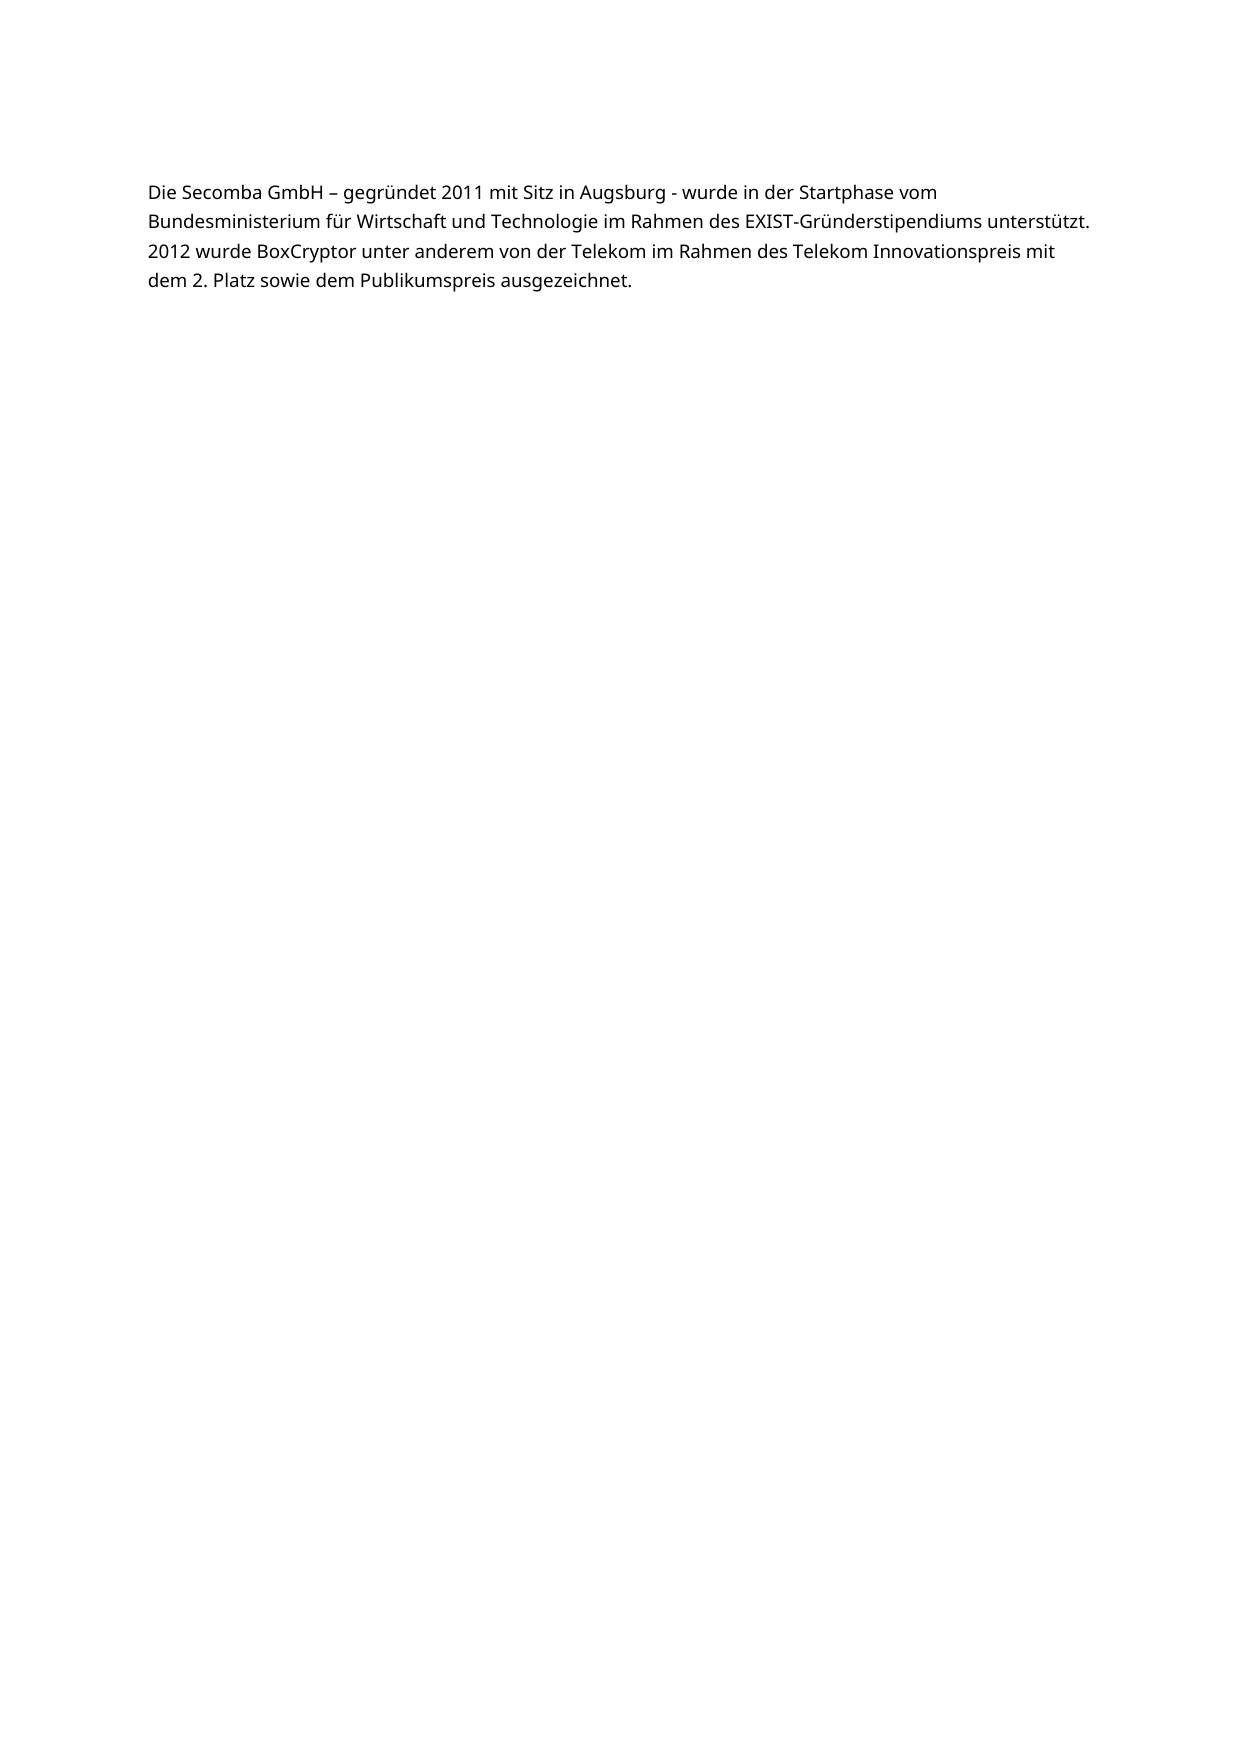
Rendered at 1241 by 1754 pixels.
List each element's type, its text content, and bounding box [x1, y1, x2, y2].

text Die Secomba GmbH – gegründet 2011 mit Sitz in Augsburg - wurde in der Startphase vom Bundesministerium für Wirtschaft und Technologie im Rahmen des EXIST-Gründerstipendiums unterstützt. 2012 wurde BoxCryptor unter anderem von der Telekom im Rahmen des Telekom Innovationspreis mit dem 2. Platz sowie dem Publikumspreis ausgezeichnet. [148, 148, 1093, 293]
